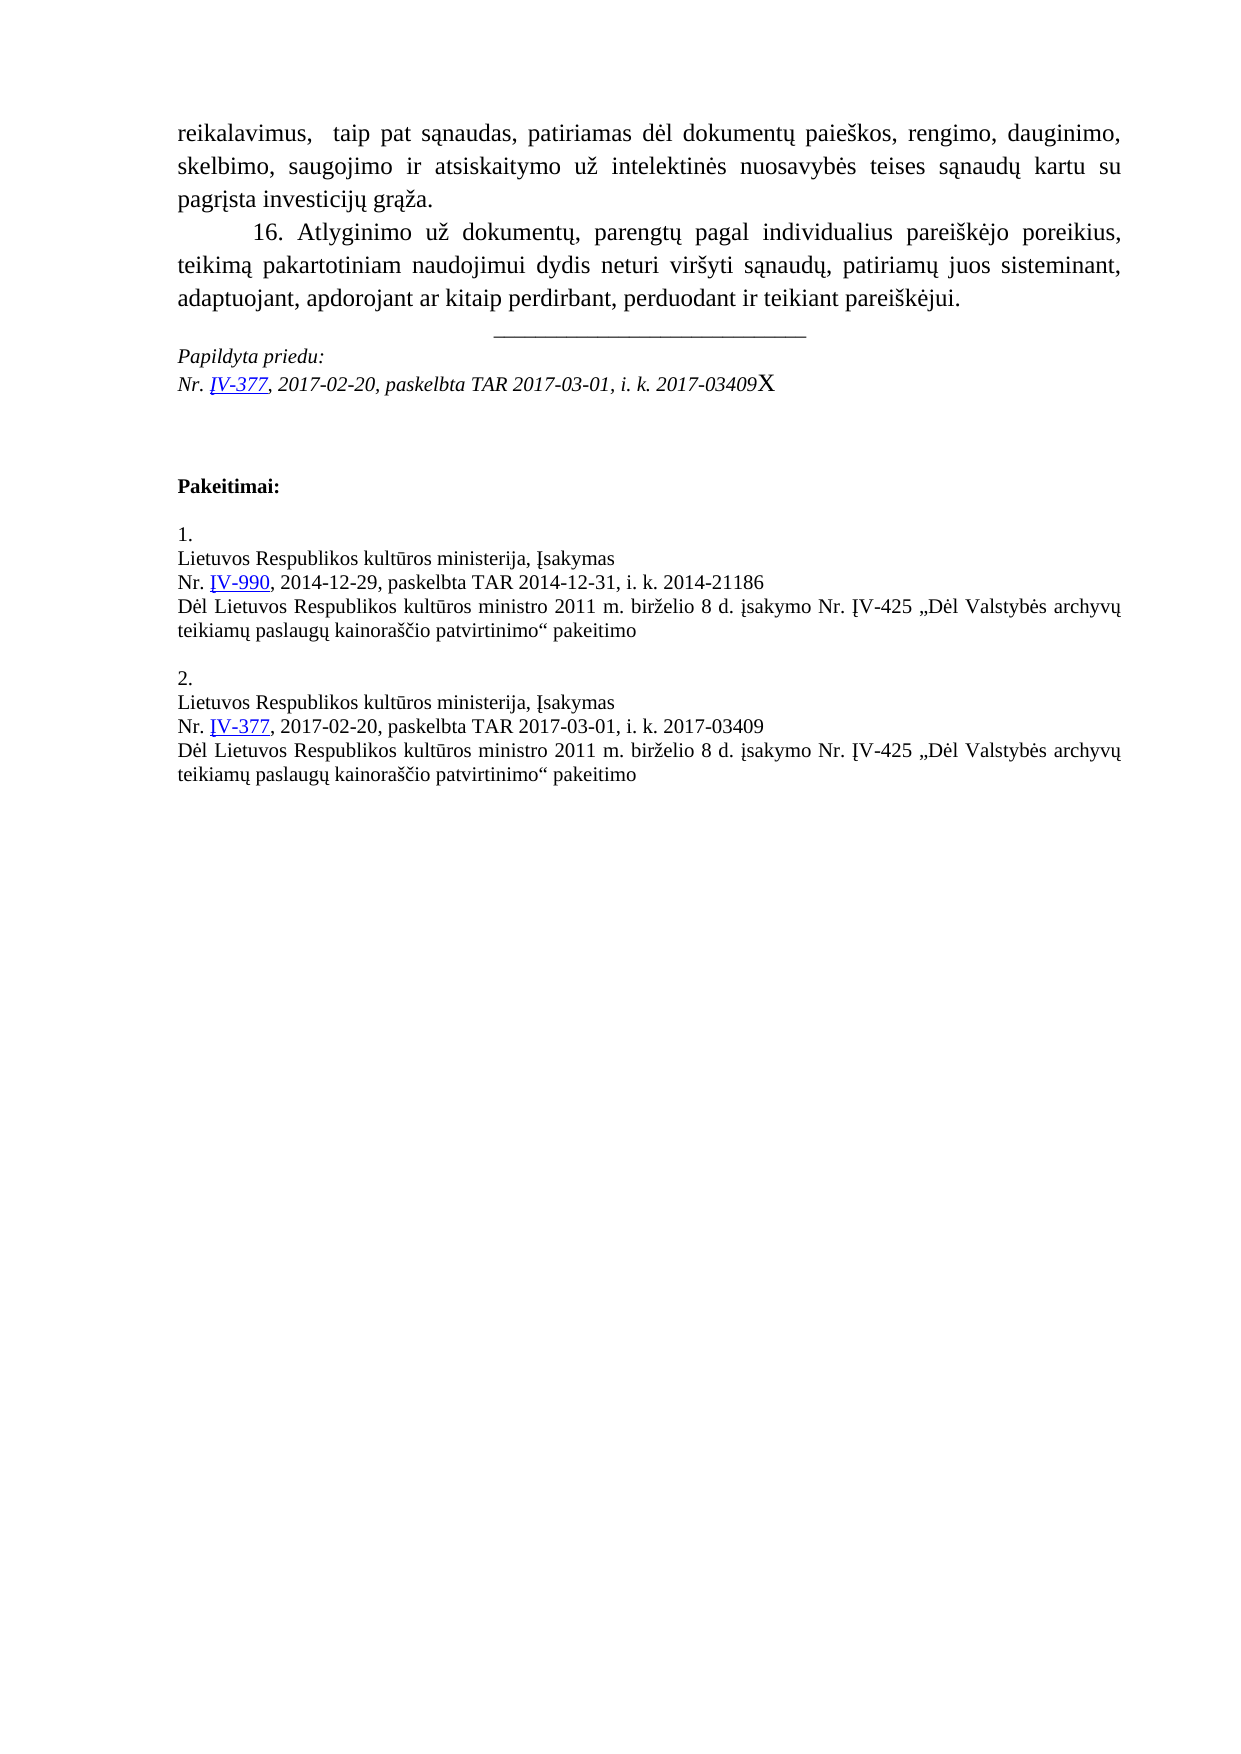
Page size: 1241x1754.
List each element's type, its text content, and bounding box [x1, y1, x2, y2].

text Lietuvos Respublikos kultūros ministerija, Įsakymas [177, 690, 1122, 714]
text Pakeitimai: [177, 473, 1122, 498]
text 16. Atlyginimo už dokumentų, parengtų pagal individualius pareiškėjo poreikius, teikimą pakartotiniam naudojimui dydis neturi viršyti sąnaudų, patiriamų juos sisteminant, adaptuojant, apdorojant ar kitaip perdirbant, perduodant ir teikiant pareiškėjui. [177, 217, 1122, 312]
text Dėl Lietuvos Respublikos kultūros ministro 2011 m. birželio 8 d. įsakymo Nr. ĮV-425 „Dėl Valstybės archyvų teikiamų paslaugų kainoraščio patvirtinimo“ pakeitimo [177, 594, 1122, 642]
text 2. [177, 666, 1122, 690]
text Nr. , 2014-12-29, paskelbta TAR 2014-12-31, i. k. 2014-21186 [177, 570, 1122, 594]
text 1. [177, 522, 1122, 546]
text Dėl Lietuvos Respublikos kultūros ministro 2011 m. birželio 8 d. įsakymo Nr. ĮV-425 „Dėl Valstybės archyvų teikiamų paslaugų kainoraščio patvirtinimo“ pakeitimo [177, 738, 1122, 786]
text ______________________________ [177, 316, 1122, 340]
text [177, 118, 1122, 213]
text Lietuvos Respublikos kultūros ministerija, Įsakymas [177, 546, 1122, 570]
text Nr. , 2017-02-20, paskelbta TAR 2017-03-01, i. k. 2017-03409 [177, 714, 1122, 738]
